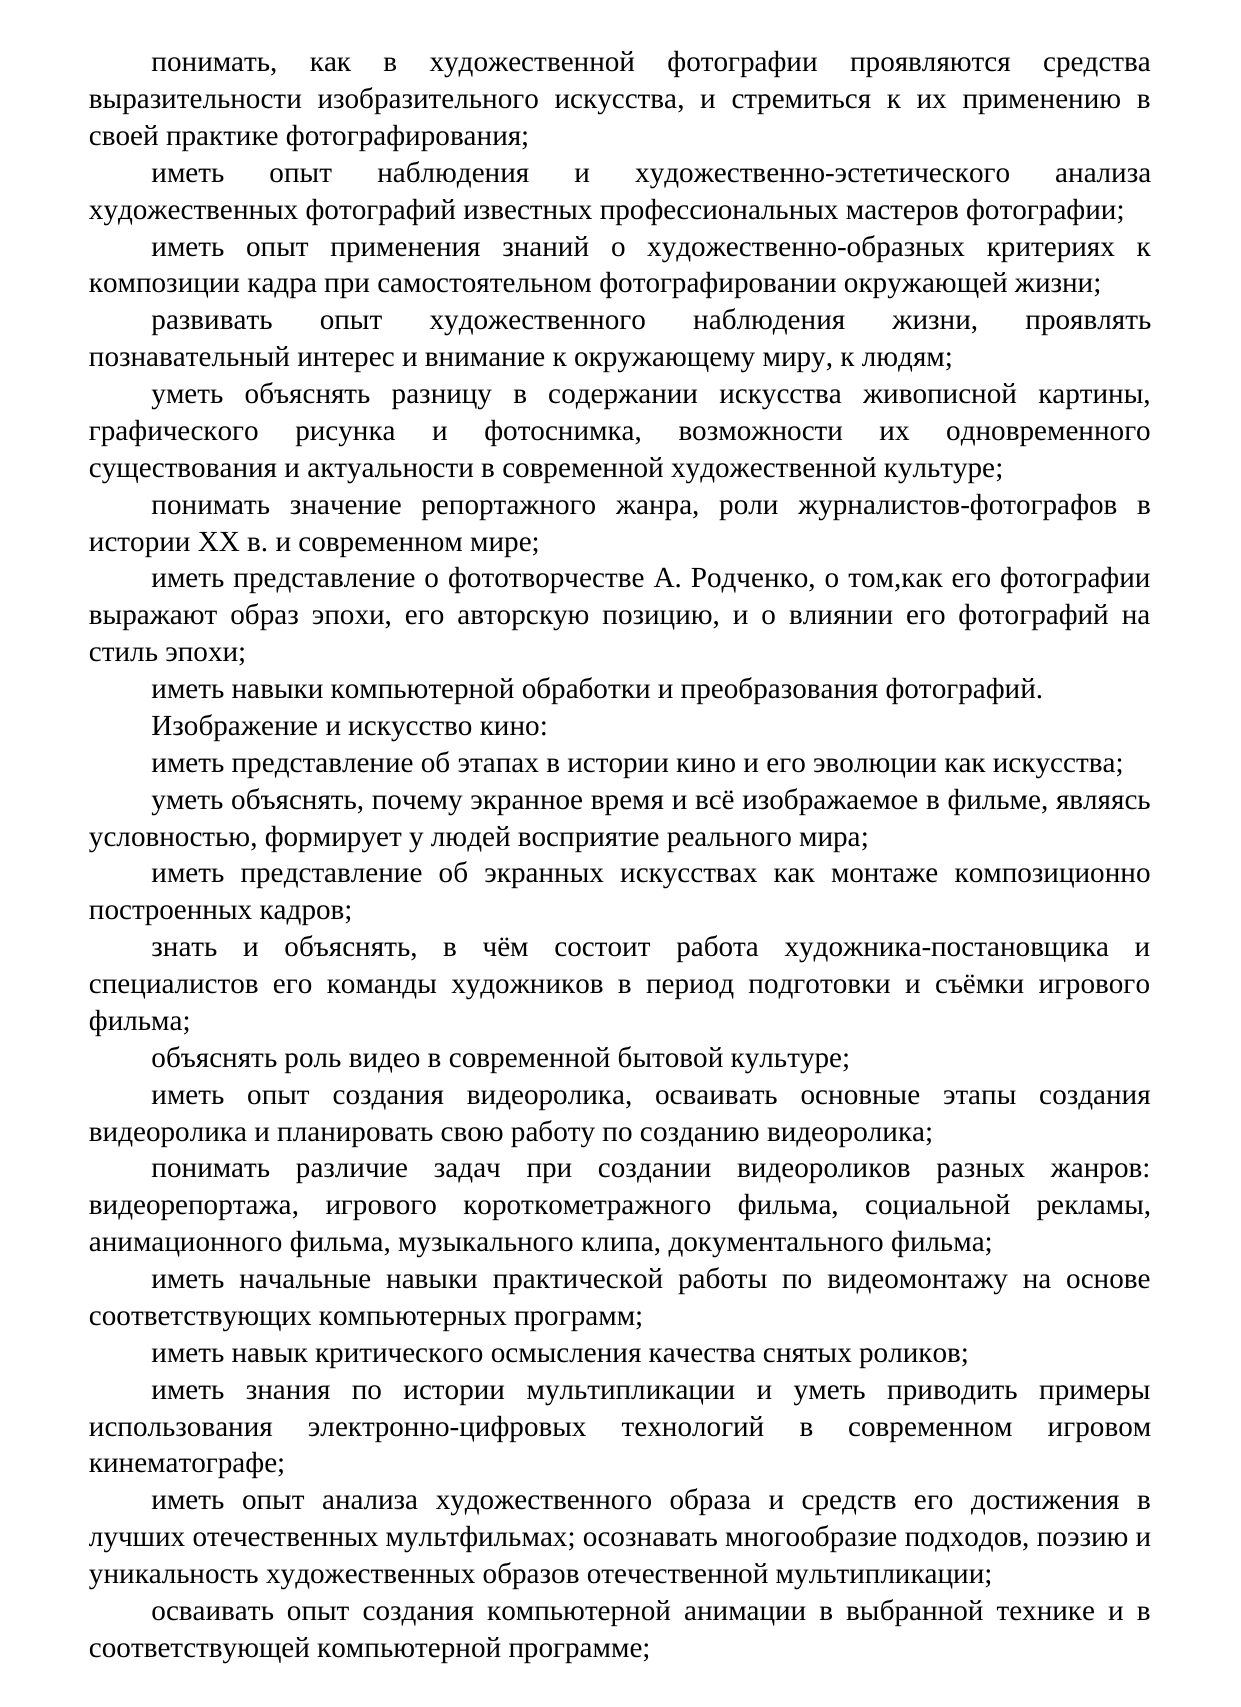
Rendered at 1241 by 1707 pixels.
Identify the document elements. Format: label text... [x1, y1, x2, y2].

text иметь представление об экранных искусствах как монтаже композиционно построенных кадров; [89, 856, 1152, 926]
text Изображение и искусство кино: [89, 708, 1152, 742]
text знать и объяснять, в чём состоит работа художника-постановщика и специалистов его команды художников в период подготовки и съёмки игрового фильма; [89, 929, 1152, 1037]
text иметь опыт наблюдения и художественно-эстетического анализа художественных фотографий известных профессиональных мастеров фотографии; [89, 155, 1152, 225]
text понимать различие задач при создании видеороликов разных жанров: видеорепортажа, игрового короткометражного фильма, социальной рекламы, анимационного фильма, музыкального клипа, документального фильма; [89, 1151, 1152, 1258]
text уметь объяснять, почему экранное время и всё изображаемое в фильме, являясь условностью, формирует у людей восприятие реального мира; [89, 782, 1152, 852]
text иметь представление о фототворчестве А. Родченко, о том,как его фотографии выражают образ эпохи, его авторскую позицию, и о влиянии его фотографий на стиль эпохи; [89, 561, 1152, 668]
text иметь опыт применения знаний о художественно-образных критериях к композиции кадра при самостоятельном фотографировании окружающей жизни; [89, 229, 1152, 299]
text осваивать опыт создания компьютерной анимации в выбранной технике и в соответствующей компьютерной программе; [89, 1593, 1152, 1663]
text иметь навыки компьютерной обработки и преобразования фотографий. [89, 671, 1152, 705]
text развивать опыт художественного наблюдения жизни, проявлять познавательный интерес и внимание к окружающему миру, к людям; [89, 302, 1152, 373]
text объяснять роль видео в современной бытовой культуре; [89, 1040, 1152, 1073]
text иметь навык критического осмысления качества снятых роликов; [89, 1335, 1152, 1368]
text иметь опыт анализа художественного образа и средств его достижения в лучших отечественных мультфильмах; осознавать многообразие подходов, поэзию и уникальность художественных образов отечественной мультипликации; [89, 1482, 1152, 1590]
text иметь знания по истории мультипликации и уметь приводить примеры использования электронно-цифровых технологий в современном игровом кинематографе; [89, 1372, 1152, 1479]
text иметь представление об этапах в истории кино и его эволюции как искусства; [89, 745, 1152, 778]
text уметь объяснять разницу в содержании искусства живописной картины, графического рисунка и фотоснимка, возможности их одновременного существования и актуальности в современной художественной культуре; [89, 376, 1152, 483]
text понимать, как в художественной фотографии проявляются средства выразительности изобразительного искусства, и стремиться к их применению в своей практике фотографирования; [89, 44, 1152, 152]
text понимать значение репортажного жанра, роли журналистов-фотографов в истории ХХ в. и современном мире; [89, 487, 1152, 557]
text иметь опыт создания видеоролика, осваивать основные этапы создания видеоролика и планировать свою работу по созданию видеоролика; [89, 1077, 1152, 1147]
text иметь начальные навыки практической работы по видеомонтажу на основе соответствующих компьютерных программ; [89, 1261, 1152, 1332]
